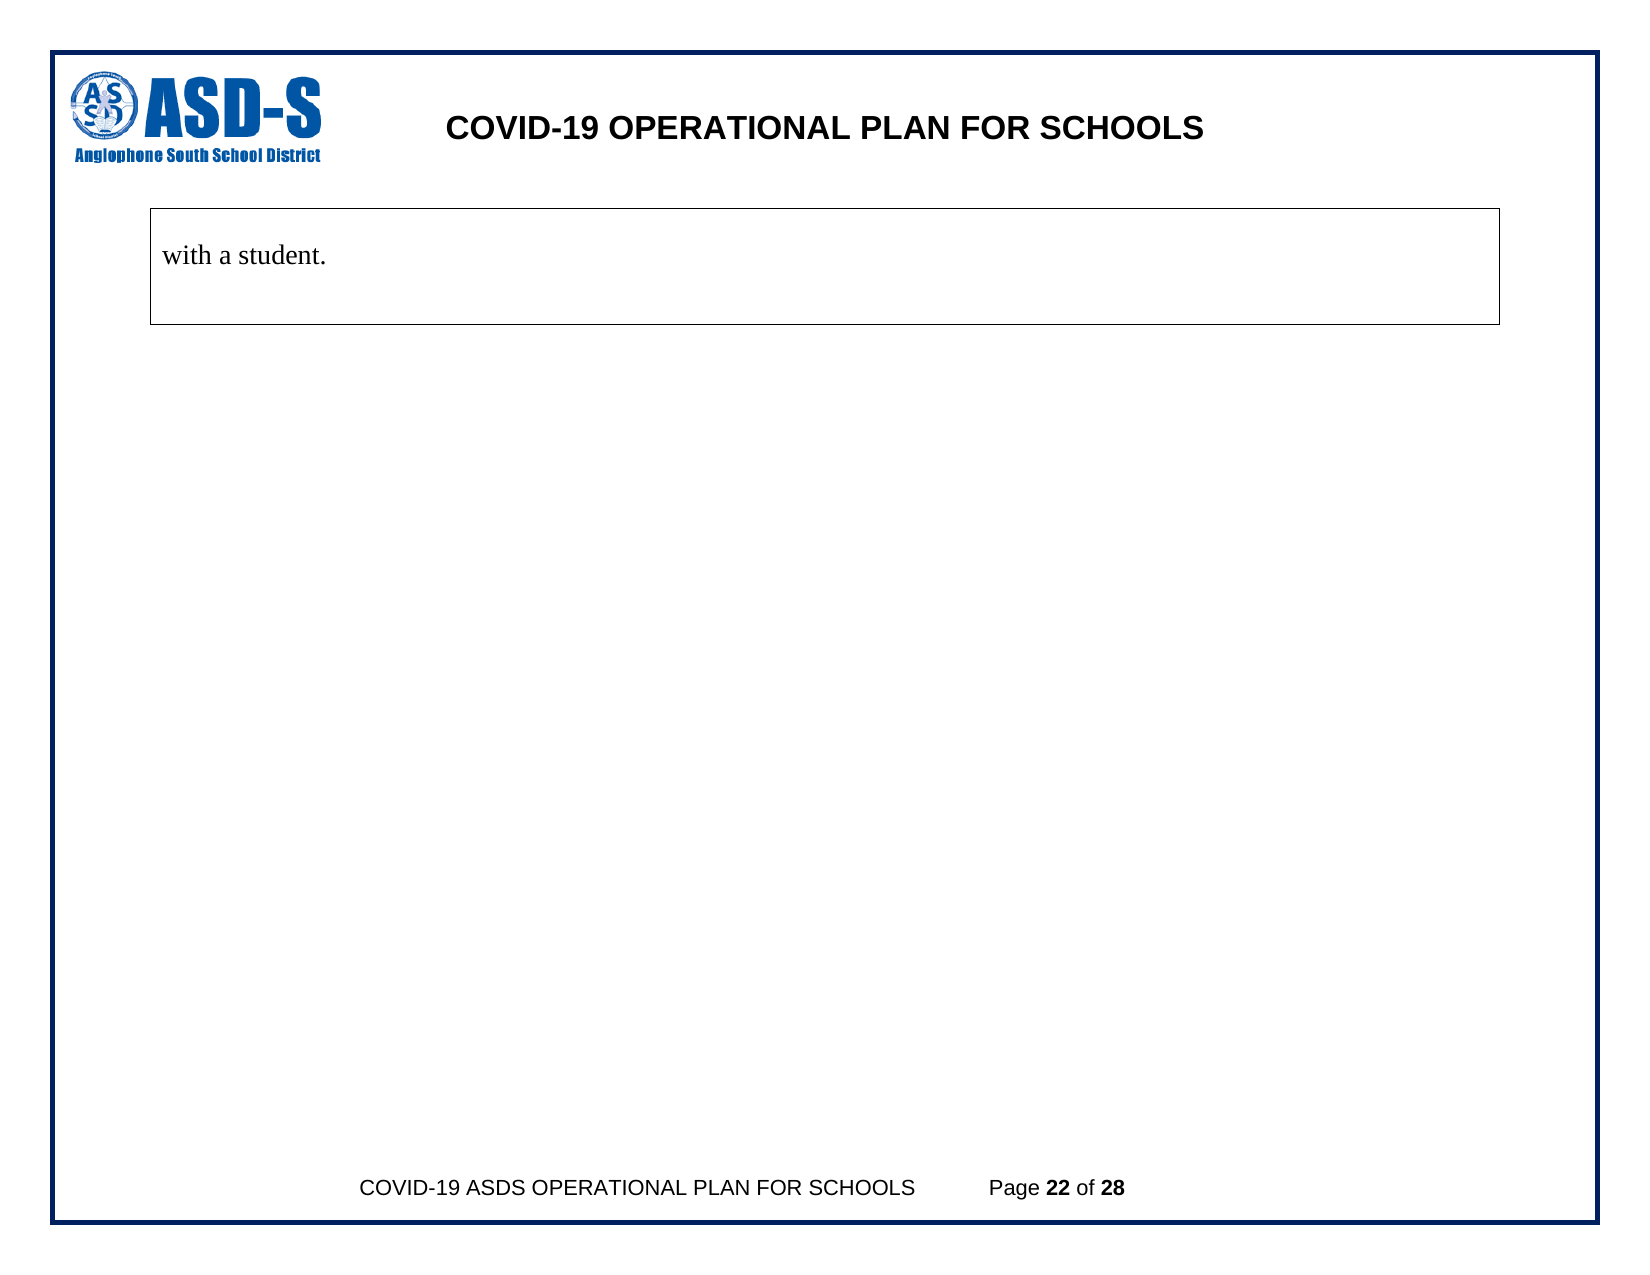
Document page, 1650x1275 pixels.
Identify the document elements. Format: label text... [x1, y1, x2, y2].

picture [65, 67, 324, 168]
